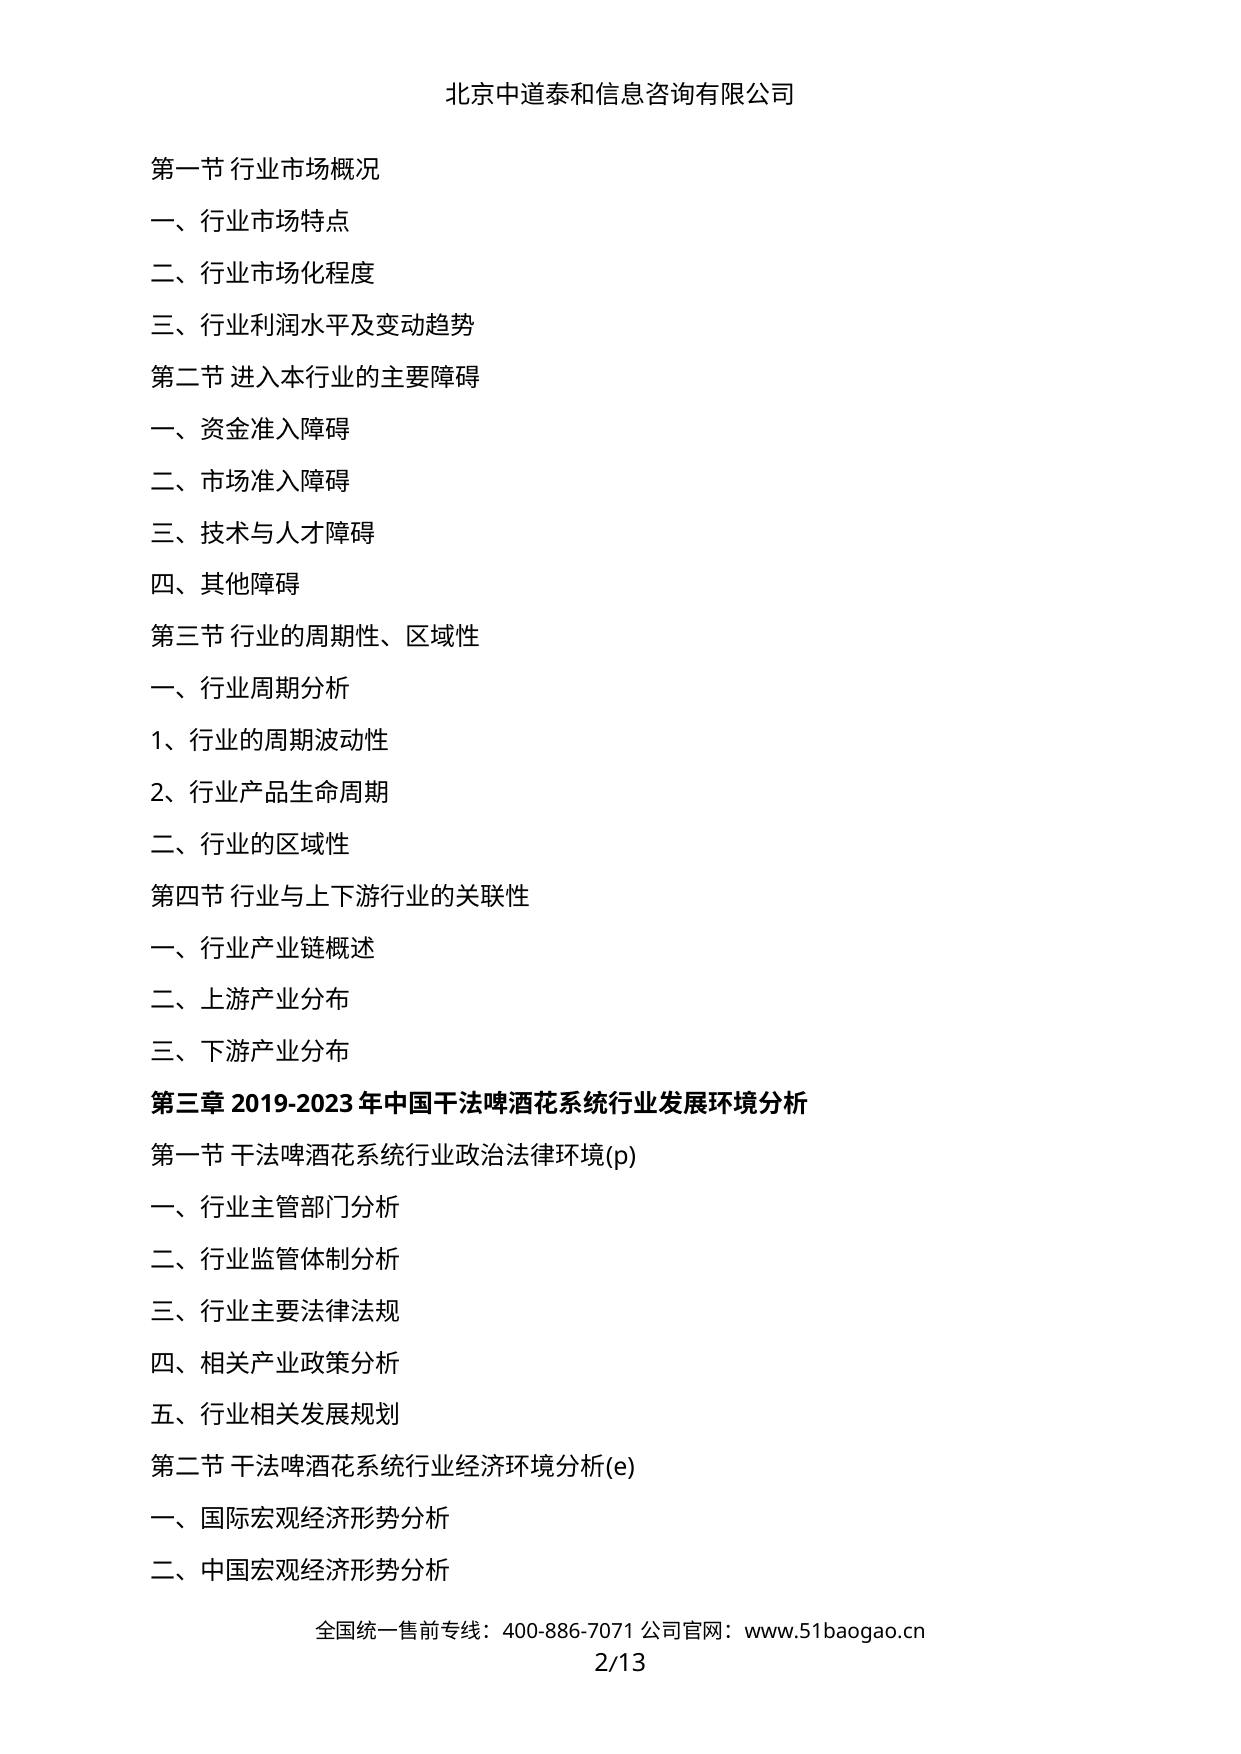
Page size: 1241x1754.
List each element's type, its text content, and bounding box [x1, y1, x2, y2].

text 第三章 2019-2023年中国干法啤酒花系统行业发展环境分析 [150, 1084, 1090, 1120]
text 二、行业市场化程度 [150, 254, 1090, 290]
text 一、行业市场特点 [150, 202, 1090, 238]
text 三、技术与人才障碍 [150, 513, 1090, 549]
text 三、行业利润水平及变动趋势 [150, 306, 1090, 342]
text 三、行业主要法律法规 [150, 1291, 1090, 1327]
text 第四节 行业与上下游行业的关联性 [150, 876, 1090, 912]
text 一、行业主管部门分析 [150, 1187, 1090, 1224]
text 一、国际宏观经济形势分析 [150, 1499, 1090, 1535]
text 二、中国宏观经济形势分析 [150, 1551, 1090, 1587]
text 第三节 行业的周期性、区域性 [150, 617, 1090, 653]
text 二、行业的区域性 [150, 824, 1090, 861]
text 一、行业周期分析 [150, 669, 1090, 705]
text 1、行业的周期波动性 [150, 721, 1090, 757]
text 一、行业产业链概述 [150, 928, 1090, 964]
text 二、市场准入障碍 [150, 461, 1090, 497]
text 第二节 干法啤酒花系统行业经济环境分析(e) [150, 1447, 1090, 1483]
text 2、行业产品生命周期 [150, 772, 1090, 809]
text 第一节 干法啤酒花系统行业政治法律环境(p) [150, 1136, 1090, 1172]
text 第二节 进入本行业的主要障碍 [150, 357, 1090, 394]
text 四、相关产业政策分析 [150, 1343, 1090, 1379]
text 五、行业相关发展规划 [150, 1395, 1090, 1431]
text 第一节 行业市场概况 [150, 150, 1090, 186]
text 四、其他障碍 [150, 565, 1090, 601]
text 一、资金准入障碍 [150, 409, 1090, 446]
text 二、行业监管体制分析 [150, 1239, 1090, 1276]
text 三、下游产业分布 [150, 1032, 1090, 1068]
text 二、上游产业分布 [150, 980, 1090, 1016]
